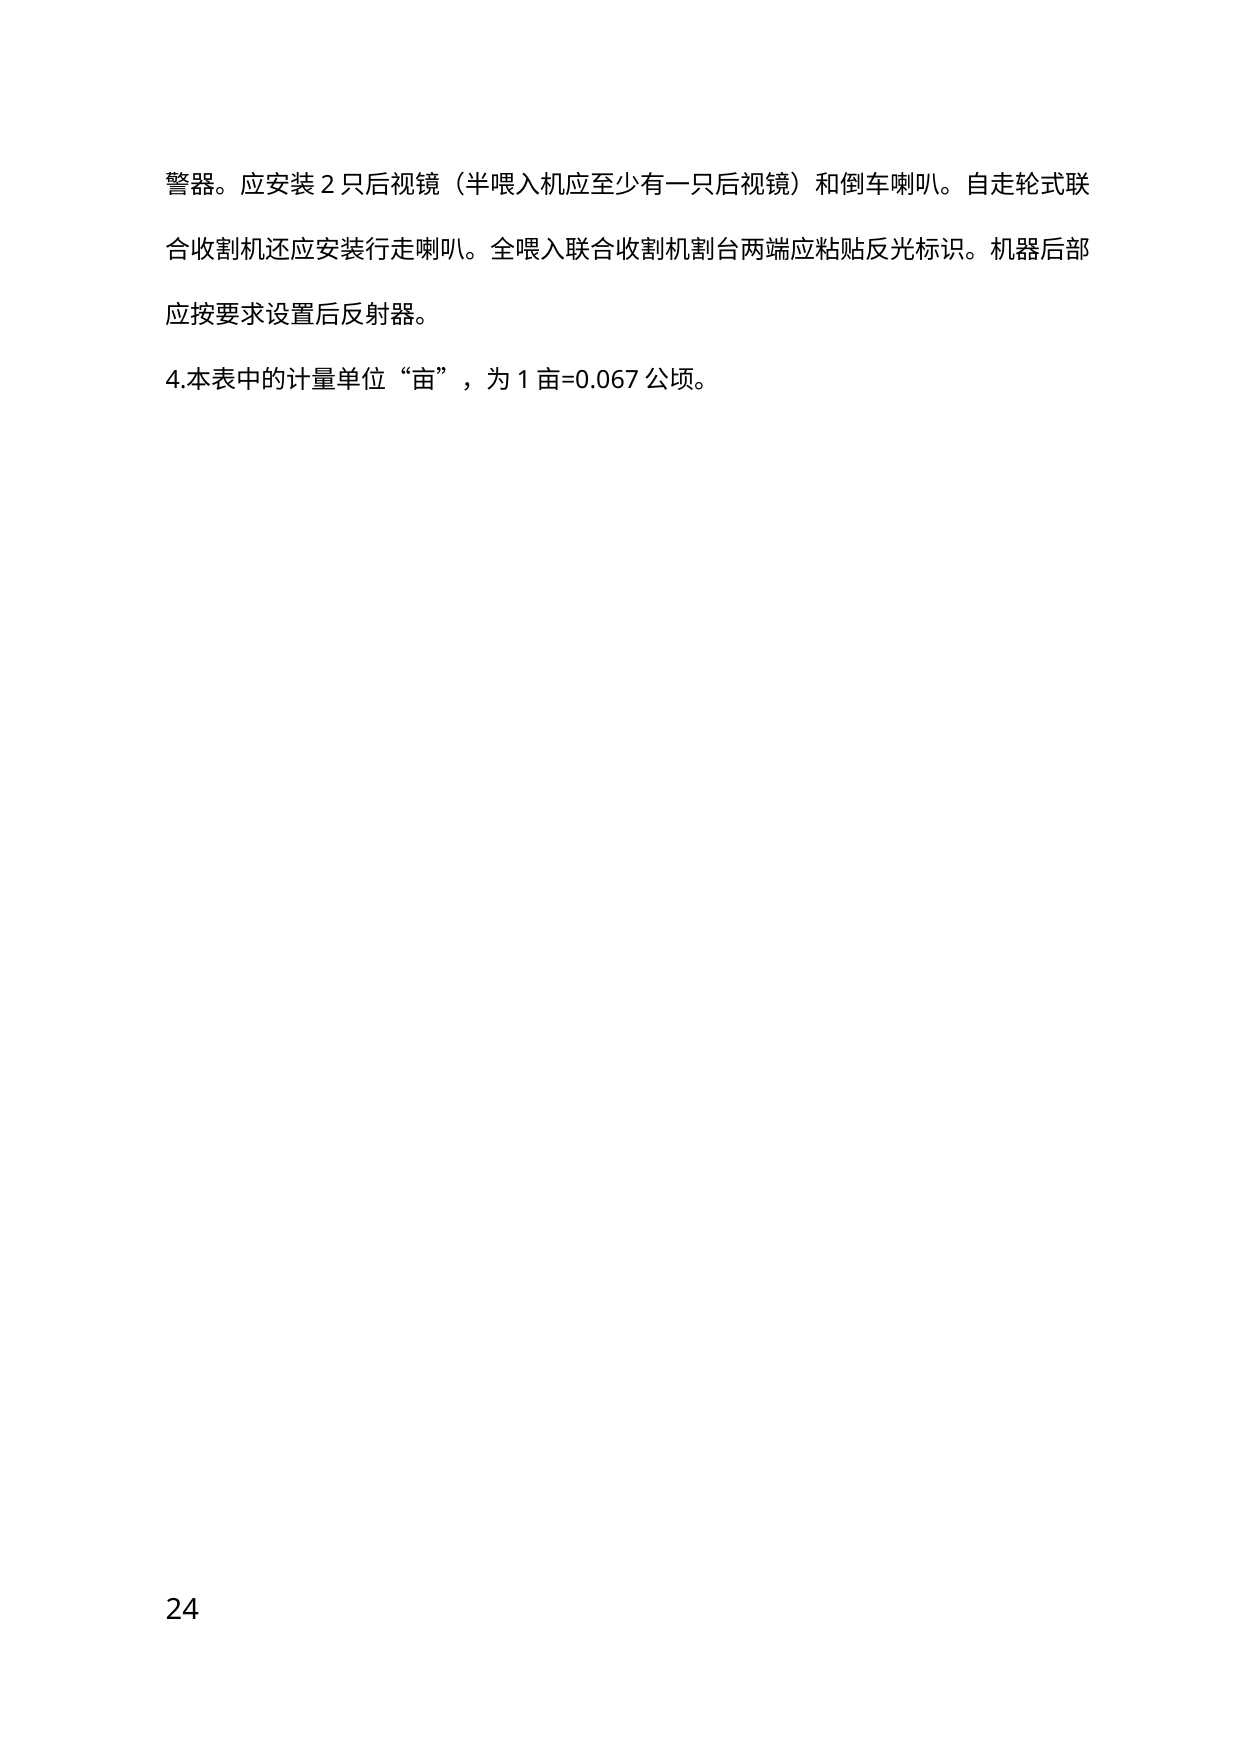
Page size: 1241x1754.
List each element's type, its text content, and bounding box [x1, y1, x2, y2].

text 4.本表中的计量单位“亩”，为1亩=0.067公顷。 [165, 345, 1092, 410]
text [165, 150, 1092, 345]
